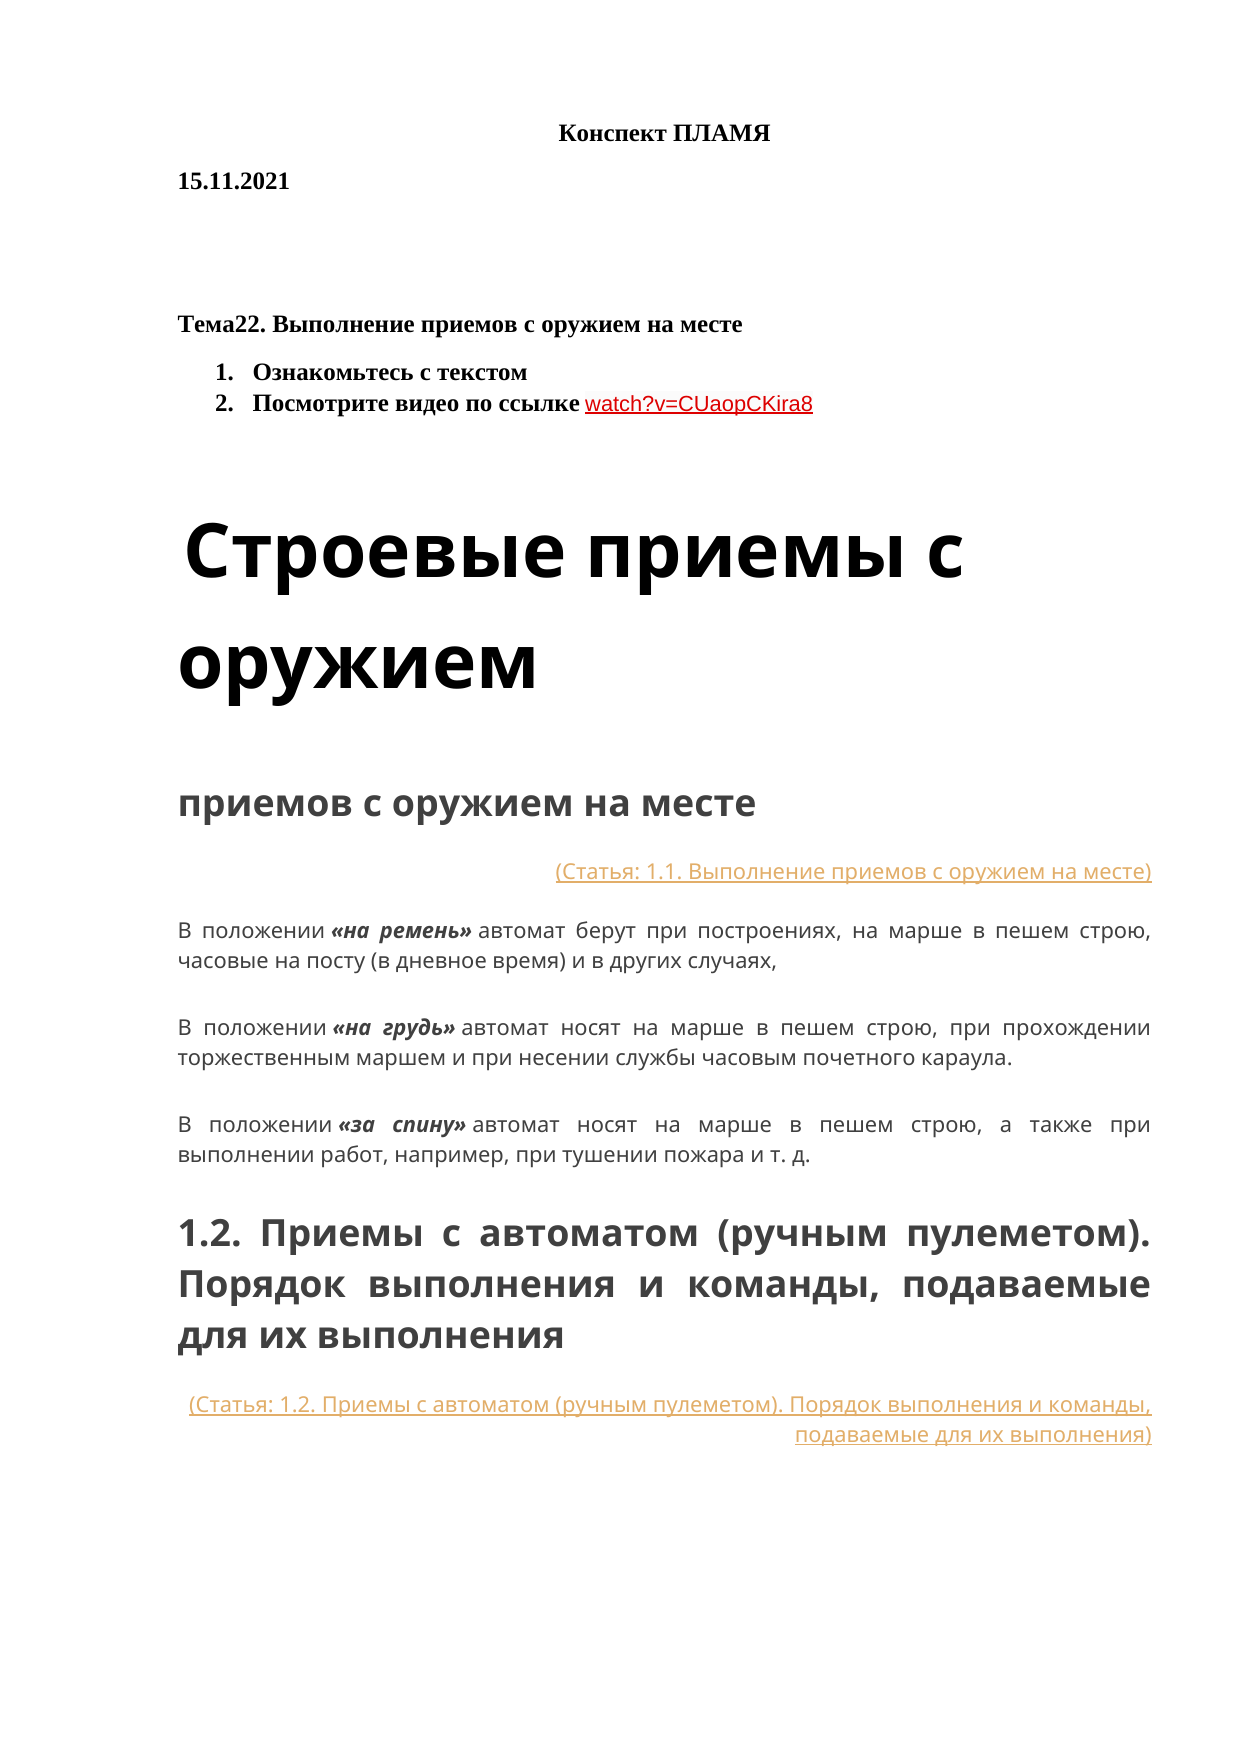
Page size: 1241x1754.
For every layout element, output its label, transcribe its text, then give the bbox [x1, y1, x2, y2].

text 1.2. Приемы с автоматом (ручным пулеметом). Порядок выполнения и команды, подаваемые для их выполнения [177, 1206, 1152, 1359]
text 15.11.2021 [177, 166, 1152, 194]
text В положении «за спину» автомат носят на марше в пешем строю, а также при выполнении работ, например, при тушении пожара и т. д. [177, 1109, 1152, 1169]
text (Статья: 1.1. Выполнение приемов с оружием на месте) [177, 856, 1152, 886]
text Тема22. Выполнение приемов с оружием на месте [177, 309, 1152, 338]
text Конспект ПЛАМЯ [177, 118, 1152, 147]
list Ознакомьтесь с текстом [215, 357, 1152, 385]
text (Статья: 1.2. Приемы с автоматом (ручным пулеметом). Порядок выполнения и команды, подаваемые для их выполнения) [177, 1389, 1152, 1448]
text В положении «на ремень» автомат берут при построениях, на марше в пешем строю, часовые на посту (в дневное время) и в других случаях, [177, 915, 1152, 975]
subtitle Строевые приемы с оружием [177, 497, 1152, 710]
text В положении «на грудь» автомат носят на марше в пешем строю, при прохождении торжественным маршем и при несении службы часовым почетного караула. [177, 1012, 1152, 1072]
list Посмотрите видео по ссылке watch?v=CUaopCKira8 [215, 388, 1152, 416]
text приемов с оружием на месте [177, 776, 1152, 827]
